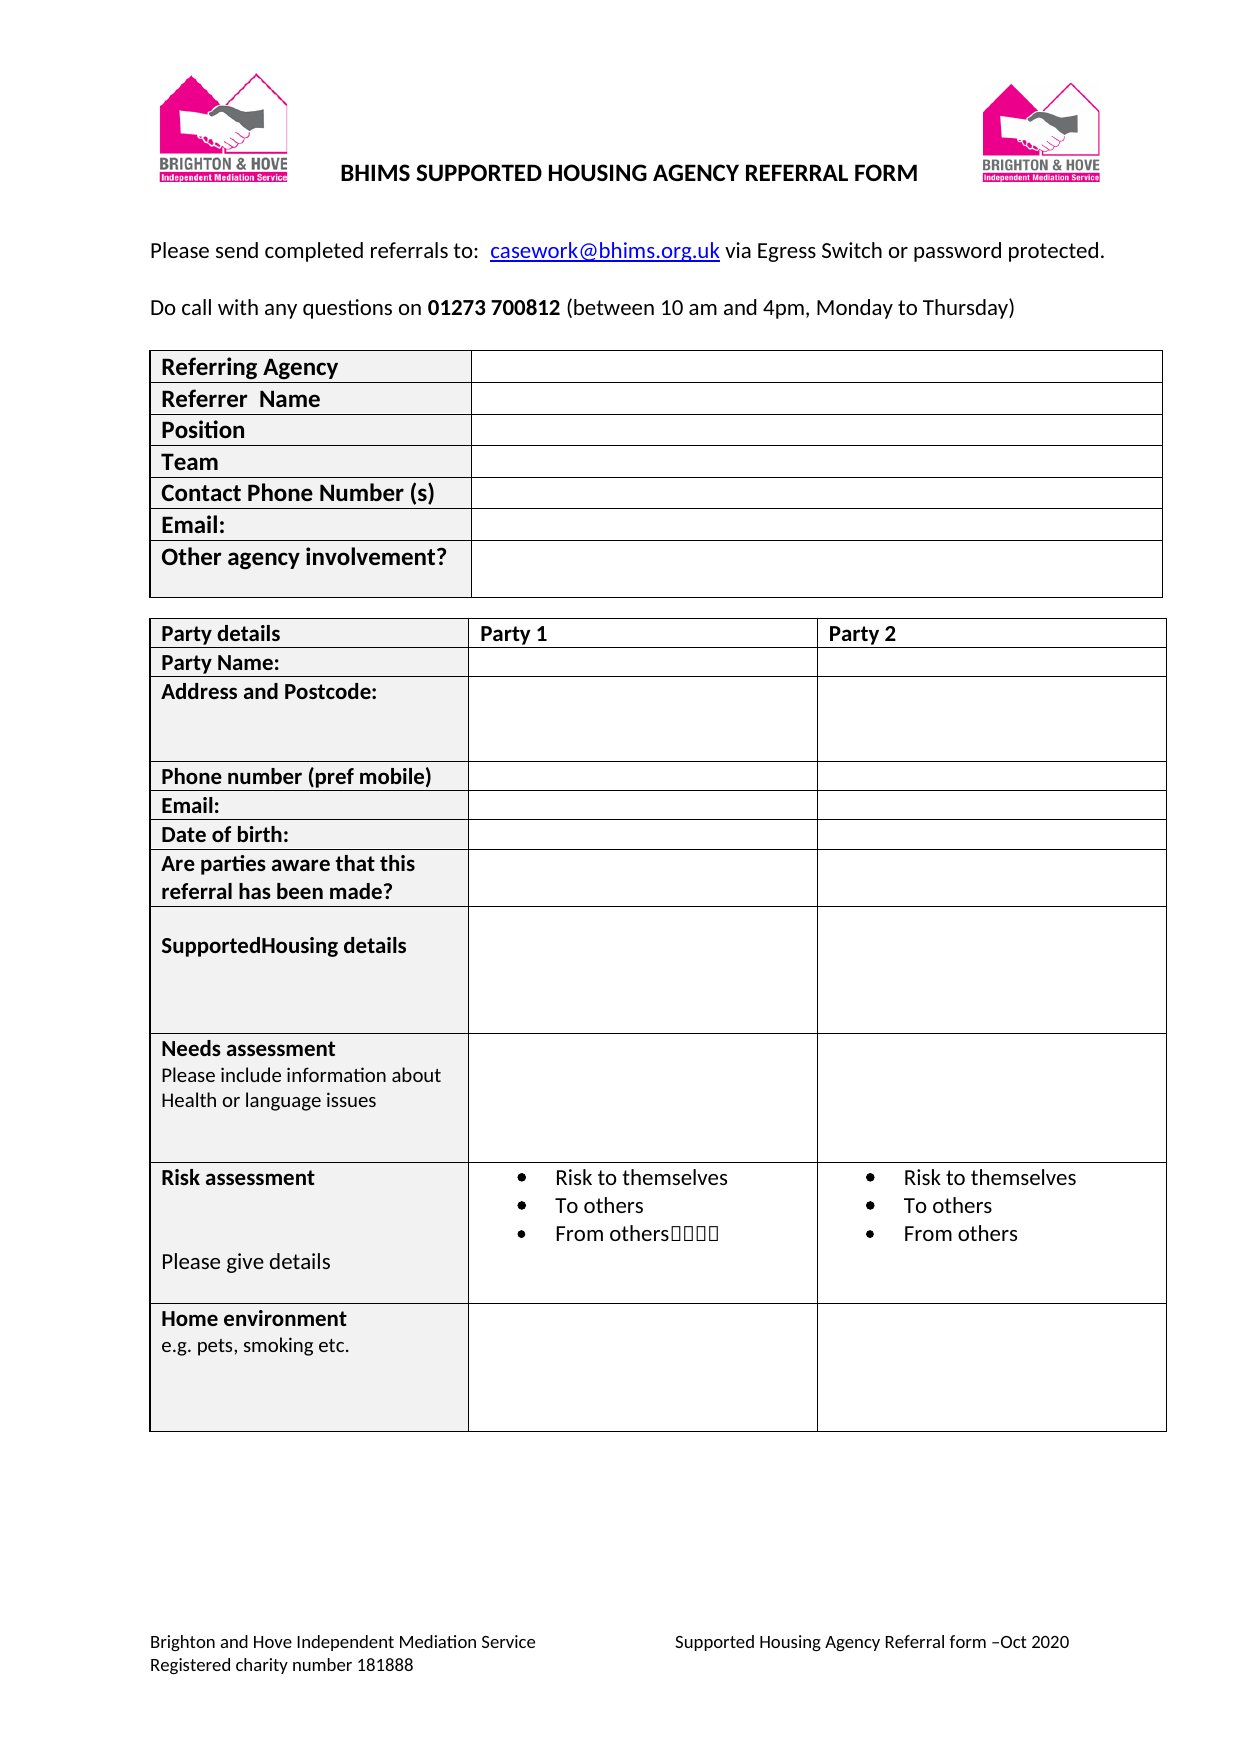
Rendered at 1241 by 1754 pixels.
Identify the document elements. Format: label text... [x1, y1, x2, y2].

text Please send completed referrals to: casework@bhims.org.uk via Egress Switch or password protected. [150, 236, 1144, 264]
table_cell Contact Phone Number (s) [151, 478, 471, 508]
table_cell [818, 677, 1166, 761]
table_cell [818, 1304, 1166, 1431]
table_cell [472, 541, 1162, 597]
table_cell [818, 762, 1166, 790]
table_cell Risk to themselves To others From others [818, 1163, 1166, 1303]
picture [982, 83, 1100, 182]
table_cell Address and Postcode: [151, 677, 468, 761]
table_cell [469, 1304, 817, 1431]
table_cell [469, 1034, 817, 1162]
table_cell [818, 1034, 1166, 1162]
table_header [472, 351, 1162, 382]
table_cell [472, 478, 1162, 508]
table_cell [818, 907, 1166, 1033]
table_cell Date of birth: [151, 820, 468, 848]
table_cell Referrer Name [151, 383, 471, 413]
table_cell SupportedHousing details [151, 907, 468, 1033]
table_cell Risk to themselves To others From others [469, 1163, 817, 1303]
table_cell Team [151, 446, 471, 477]
table_cell [818, 648, 1166, 676]
table_header Party 2 [818, 619, 1166, 647]
table_cell [472, 446, 1162, 477]
table_cell [469, 850, 817, 906]
table_cell [469, 677, 817, 761]
table_cell [472, 415, 1162, 445]
table_cell Home environment e.g. pets, smoking etc. [151, 1304, 468, 1431]
table_cell [469, 648, 817, 676]
table_header Party details [151, 619, 468, 647]
table_cell Other agency involvement? [151, 541, 471, 597]
table_cell [469, 820, 817, 848]
table_cell Phone number (pref mobile) [151, 762, 468, 790]
table_cell Needs assessment Please include information about Health or language issues [151, 1034, 468, 1162]
table_cell [818, 791, 1166, 819]
table_header Party 1 [469, 619, 817, 647]
table_cell Email: [151, 509, 471, 540]
table_cell Party Name: [151, 648, 468, 676]
table_cell Email: [151, 791, 468, 819]
table_cell [469, 791, 817, 819]
table_cell [472, 509, 1162, 540]
table_cell Position [151, 415, 471, 445]
text Do call with any questions on 01273 700812 (between 10 am and 4pm, Monday to Thursday) [150, 293, 1144, 321]
table_cell Are parties aware that this referral has been made? [151, 850, 468, 906]
table_cell [818, 850, 1166, 906]
picture [159, 73, 288, 182]
table_cell [472, 383, 1162, 413]
table_cell [469, 907, 817, 1033]
table_cell Risk assessment Please give details [151, 1163, 468, 1303]
table_cell [469, 762, 817, 790]
table_header Referring Agency [151, 351, 471, 382]
table_cell [818, 820, 1166, 848]
